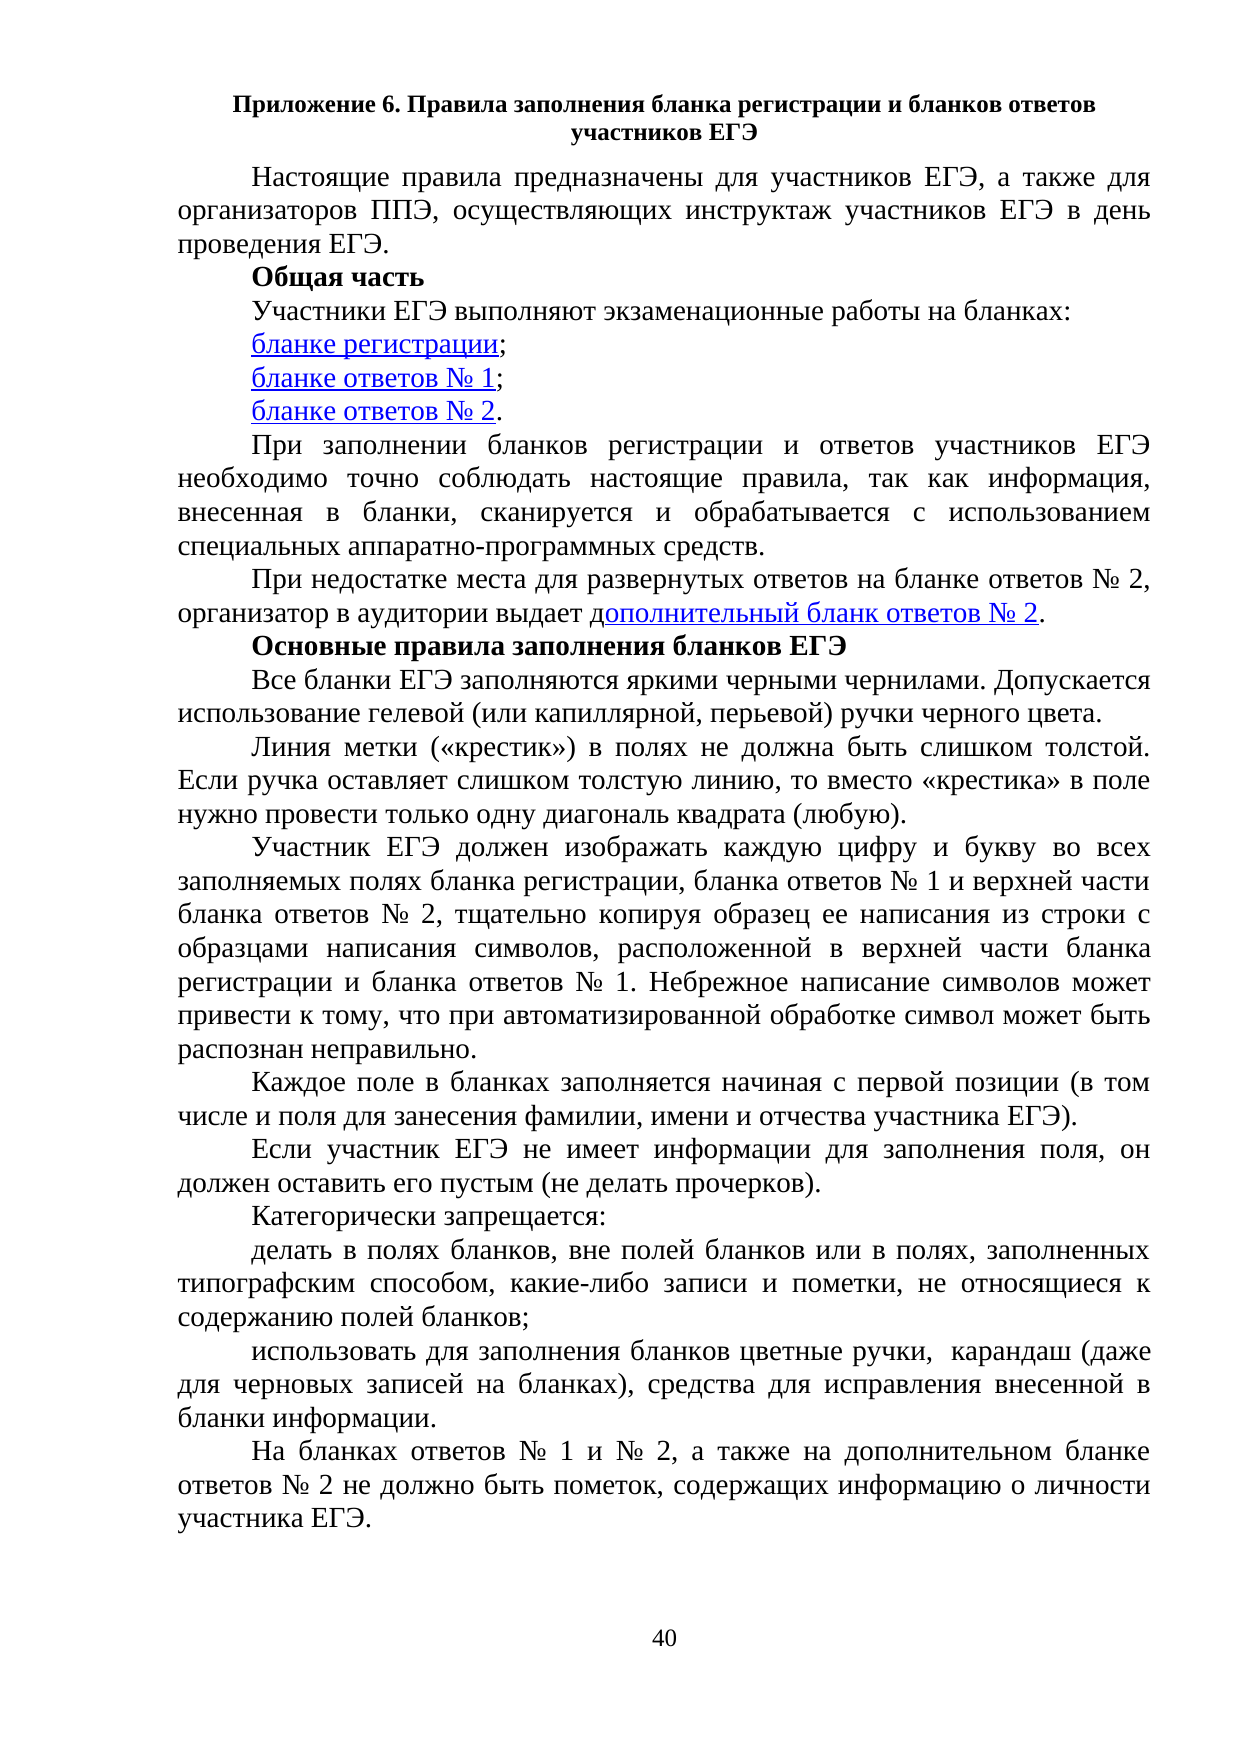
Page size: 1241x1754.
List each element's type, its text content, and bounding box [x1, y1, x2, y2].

text На бланках ответов № 1 и № 2, а также на дополнительном бланке ответов № 2 не должно быть пометок, содержащих информацию о личности участника ЕГЭ. [177, 1433, 1152, 1534]
text При заполнении бланков регистрации и ответов участников ЕГЭ необходимо точно соблюдать настоящие правила, так как информация, внесенная в бланки, сканируется и обрабатывается с использованием специальных аппаратно-программных средств. [177, 427, 1152, 561]
subtitle Общая часть [251, 259, 1152, 293]
text Каждое поле в бланках заполняется начиная с первой позиции (в том числе и поля для занесения фамилии, имени и отчества участника ЕГЭ). [177, 1064, 1152, 1131]
text бланке ответов № 2. [177, 393, 1152, 427]
text Категорически запрещается: [177, 1198, 1152, 1232]
text При недостатке места для развернутых ответов на бланке ответов № 2, организатор в аудитории выдает дополнительный бланк ответов № 2. [177, 561, 1152, 628]
text Линия метки («крестик») в полях не должна быть слишком толстой. Если ручка оставляет слишком толстую линию, то вместо «крестика» в поле нужно провести только одну диагональ квадрата (любую). [177, 729, 1152, 829]
text использовать для заполнения бланков цветные ручки, карандаш (даже для черновых записей на бланках), средства для исправления внесенной в бланки информации. [177, 1333, 1152, 1433]
text делать в полях бланков, вне полей бланков или в полях, заполненных типографским способом, какие-либо записи и пометки, не относящиеся к содержанию полей бланков; [177, 1232, 1152, 1333]
subtitle Основные правила заполнения бланков ЕГЭ [251, 628, 1152, 662]
text Все бланки ЕГЭ заполняются яркими черными чернилами. Допускается использование гелевой (или капиллярной, перьевой) ручки черного цвета. [177, 662, 1152, 729]
text Если участник ЕГЭ не имеет информации для заполнения поля, он должен оставить его пустым (не делать прочерков). [177, 1131, 1152, 1198]
text Настоящие правила предназначены для участников ЕГЭ, а также для организаторов ППЭ, осуществляющих инструктаж участников ЕГЭ в день проведения ЕГЭ. [177, 159, 1152, 259]
text бланке регистрации; [177, 326, 1152, 360]
text Участники ЕГЭ выполняют экзаменационные работы на бланках: [177, 293, 1152, 326]
text Участник ЕГЭ должен изображать каждую цифру и букву во всех заполняемых полях бланка регистрации, бланка ответов № 1 и верхней части бланка ответов № 2, тщательно копируя образец ее написания из строки с образцами написания символов, расположенной в верхней части бланка регистрации и бланка ответов № 1. Небрежное написание символов может привести к тому, что при автоматизированной обработке символ может быть распознан неправильно. [177, 829, 1152, 1064]
text бланке ответов № 1; [177, 360, 1152, 393]
text Приложение 6. Правила заполнения бланка регистрации и бланков ответов участников ЕГЭ [177, 89, 1152, 146]
